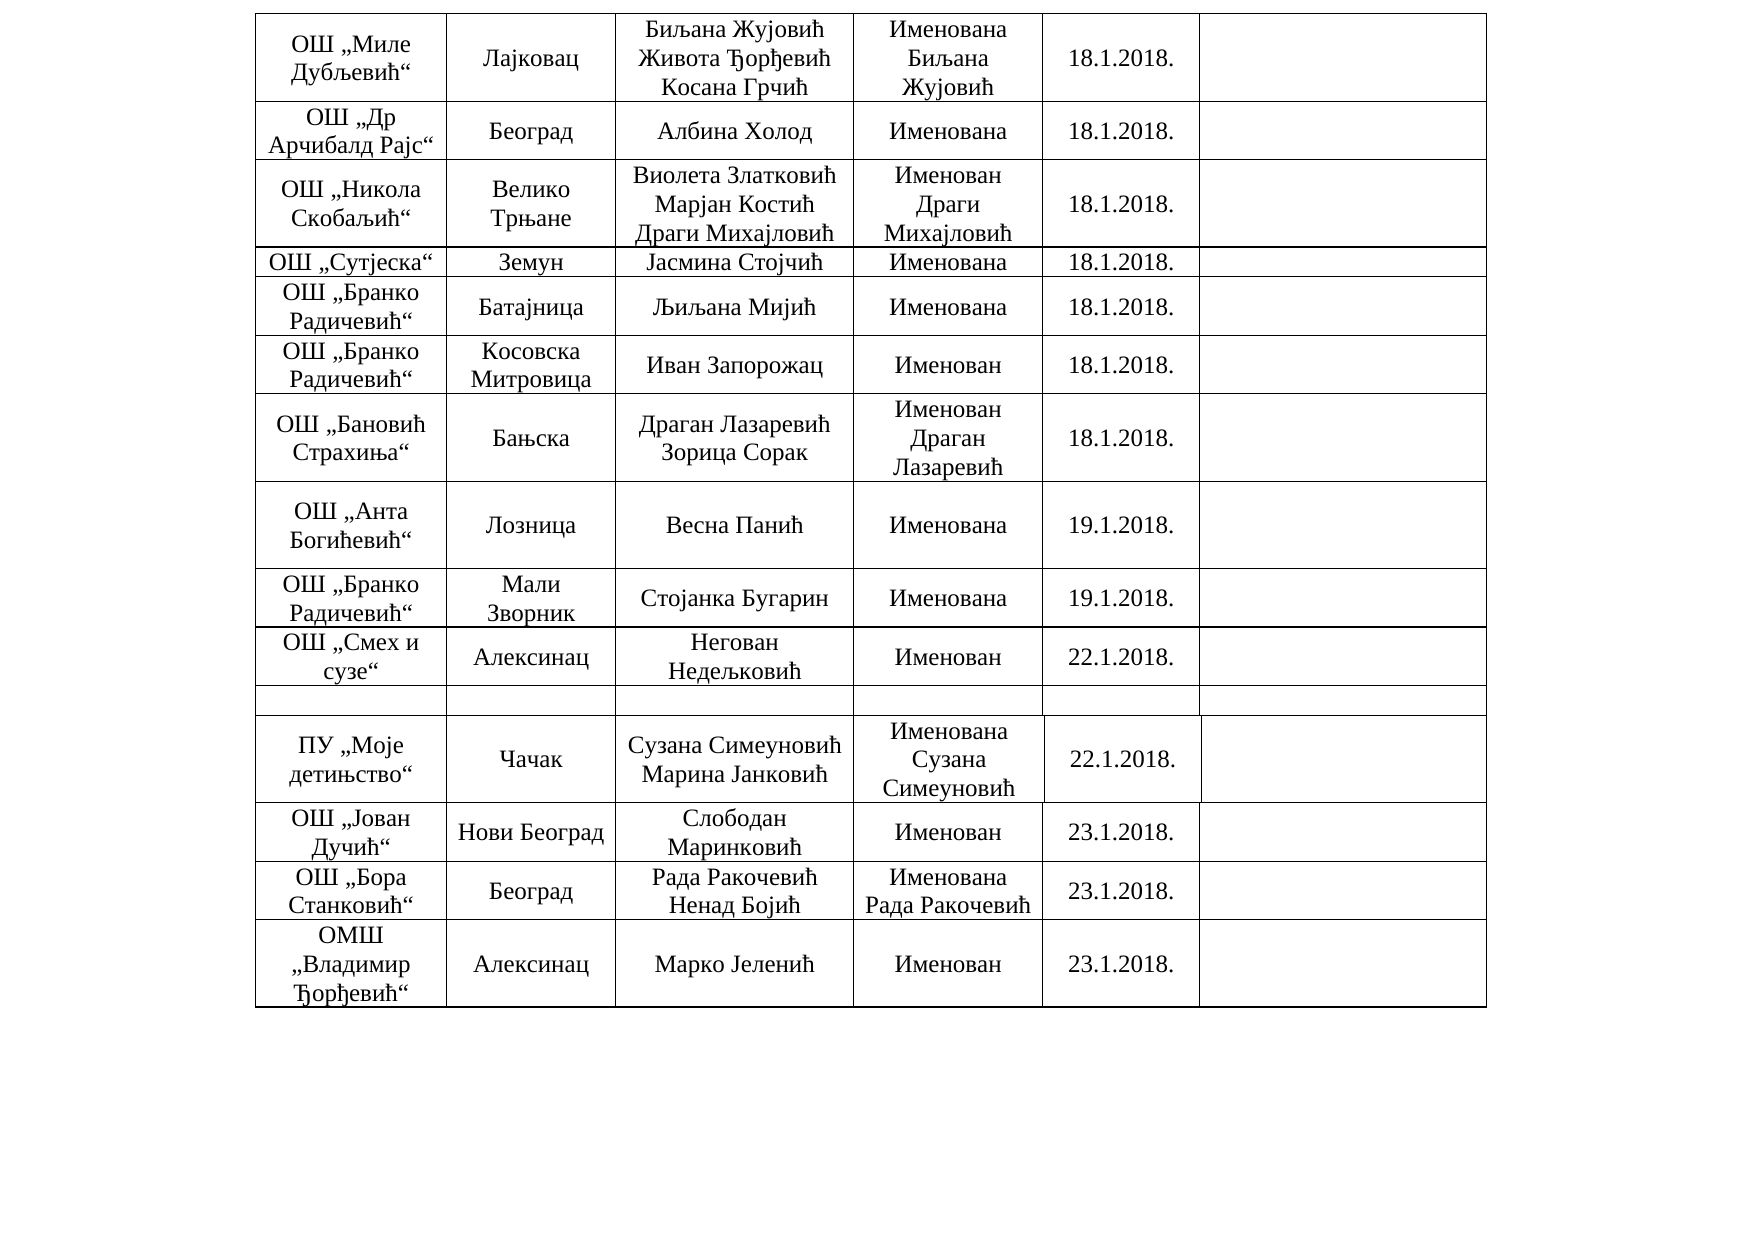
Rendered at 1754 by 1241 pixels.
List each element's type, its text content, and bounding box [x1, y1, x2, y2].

table_cell Чачак [447, 716, 615, 802]
table_cell ОШ „Бранко Радичевић“ [256, 569, 446, 626]
table_cell Београд [447, 102, 615, 159]
table_cell Именована Биљана Жујовић [854, 14, 1042, 101]
table_cell ОШ „Миле Дубљевић“ [256, 14, 446, 101]
table_cell 22.1.2018. [1043, 628, 1199, 685]
table_cell [1200, 803, 1486, 861]
table_cell ОШ „Бранко Радичевић“ [256, 336, 446, 393]
table_cell Лајковац [447, 14, 615, 101]
table_cell ОШ „Бановић Страхиња“ [256, 394, 446, 481]
table_cell Стојанка Бугарин [616, 569, 853, 626]
table_cell Алексинац [447, 920, 615, 1006]
table_cell [256, 686, 446, 715]
table_cell Алексинац [447, 628, 615, 685]
table_cell ОШ „Др Арчибалд Рајс“ [256, 102, 446, 159]
table_cell [1200, 628, 1486, 685]
table_cell [1200, 277, 1486, 335]
table_cell Именован [854, 803, 1042, 861]
table_cell Јасмина Стојчић [616, 248, 853, 276]
table_cell 23.1.2018. [1043, 920, 1199, 1006]
table_cell ОШ „Никола Скобаљић“ [256, 160, 446, 246]
table_cell Именован [854, 628, 1042, 685]
table_cell Виолета Златковић Марјан Костић Драги Михајловић [616, 160, 853, 246]
table_cell ПУ „Моје детињство“ [256, 716, 446, 802]
table_cell Биљана Жујовић Живота Ђорђевић Косана Грчић [616, 14, 853, 101]
table_cell [1200, 102, 1486, 159]
table_cell [1200, 920, 1486, 1006]
table_cell [1200, 862, 1486, 919]
table_cell Бањска [447, 394, 615, 481]
table_cell ОШ „Сутјеска“ [256, 248, 446, 276]
table_cell [447, 686, 615, 715]
table_cell Београд [447, 862, 615, 919]
table_cell Именован [854, 920, 1042, 1006]
table_cell 22.1.2018. [1045, 716, 1201, 802]
table_cell Именована [854, 482, 1042, 568]
table_cell ОШ „Смех и сузе“ [256, 628, 446, 685]
table_cell ОШ „Бранко Радичевић“ [256, 277, 446, 335]
table_cell [1200, 160, 1486, 246]
table_cell Нови Београд [447, 803, 615, 861]
table_cell Љиљана Мијић [616, 277, 853, 335]
table_cell 18.1.2018. [1043, 248, 1199, 276]
table_cell 19.1.2018. [1043, 482, 1199, 568]
table_cell [1200, 336, 1486, 393]
table_cell [1200, 686, 1486, 715]
table_cell Батајница [447, 277, 615, 335]
table_cell ОШ „Бора Станковић“ [256, 862, 446, 919]
table_cell Албина Холод [616, 102, 853, 159]
table_cell Марко Јеленић [616, 920, 853, 1006]
table_cell 18.1.2018. [1043, 394, 1199, 481]
table_cell Именована [854, 277, 1042, 335]
table_cell Слободан Маринковић [616, 803, 853, 861]
table_cell Лозница [447, 482, 615, 568]
table_cell [1200, 14, 1486, 101]
table_cell [854, 686, 1042, 715]
table_cell 18.1.2018. [1043, 277, 1199, 335]
table_cell ОШ „Анта Богићевић“ [256, 482, 446, 568]
table_cell Именована [854, 102, 1042, 159]
table_cell 18.1.2018. [1043, 160, 1199, 246]
table_cell Именован Драган Лазаревић [854, 394, 1042, 481]
table_cell [1200, 248, 1486, 276]
table_cell 19.1.2018. [1043, 569, 1199, 626]
table_cell [1043, 686, 1199, 715]
table_cell 18.1.2018. [1043, 336, 1199, 393]
table_cell [1200, 394, 1486, 481]
table_cell Именована [854, 569, 1042, 626]
table_cell [1202, 716, 1486, 802]
table_cell Именована Рада Ракочевић [854, 862, 1042, 919]
table_cell Негован Недељковић [616, 628, 853, 685]
table_cell [1200, 569, 1486, 626]
table_cell 23.1.2018. [1043, 862, 1199, 919]
table_cell Именован [854, 336, 1042, 393]
table_cell Именована [854, 248, 1042, 276]
table_cell Земун [447, 248, 615, 276]
table_cell Сузана Симеуновић Марина Јанковић [616, 716, 853, 802]
table_cell Иван Запорожац [616, 336, 853, 393]
table_cell Рада Ракочевић Ненад Бојић [616, 862, 853, 919]
table_cell 18.1.2018. [1043, 102, 1199, 159]
table_cell Драган Лазаревић Зорица Сорак [616, 394, 853, 481]
table_cell 18.1.2018. [1043, 14, 1199, 101]
table_cell Мали Зворник [447, 569, 615, 626]
table_cell Велико Трњане [447, 160, 615, 246]
table_cell Косовска Митровица [447, 336, 615, 393]
table_cell [616, 686, 853, 715]
table_cell Именована Сузана Симеуновић [854, 716, 1044, 802]
table_cell Именован Драги Михајловић [854, 160, 1042, 246]
table_cell ОШ „Јован Дучић“ [256, 803, 446, 861]
table_cell ОМШ „Владимир Ђорђевић“ [256, 920, 446, 1006]
table_cell 23.1.2018. [1043, 803, 1199, 861]
table_cell Весна Панић [616, 482, 853, 568]
table_cell [1200, 482, 1486, 568]
